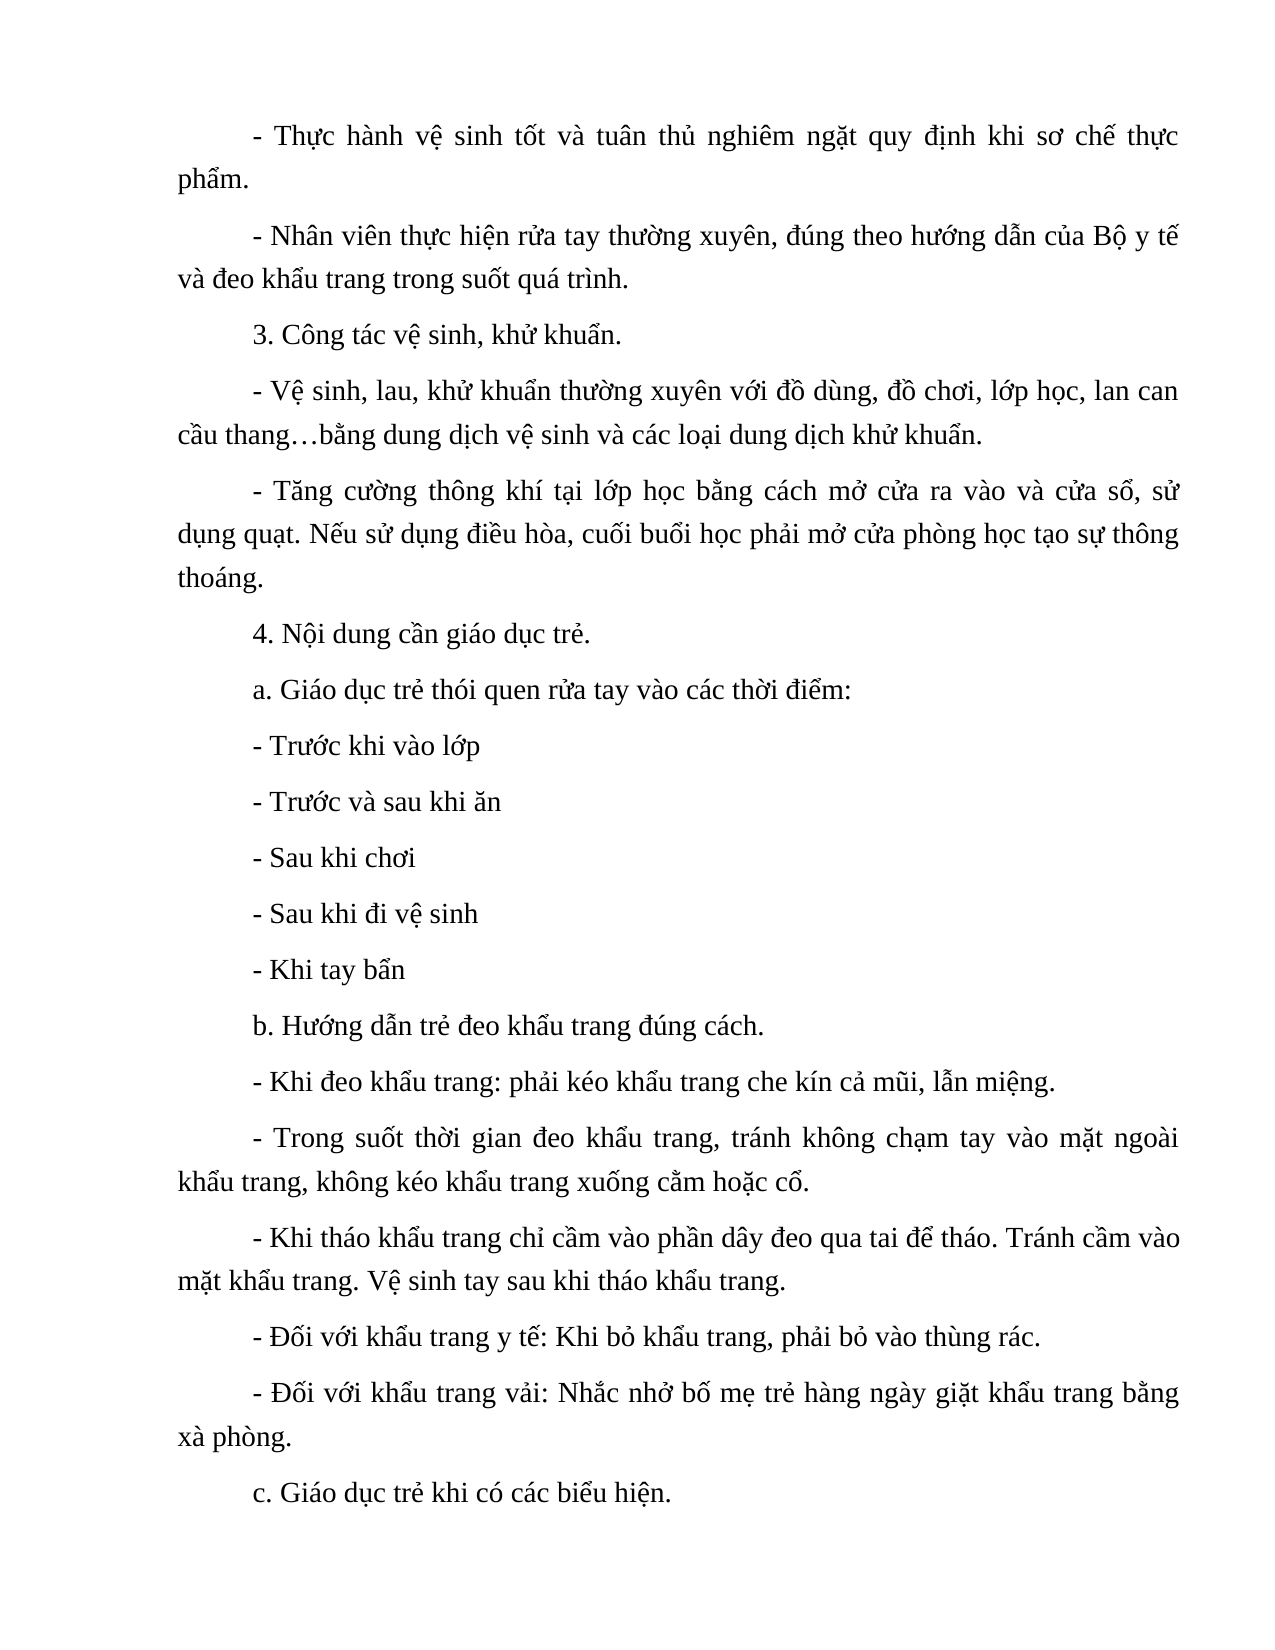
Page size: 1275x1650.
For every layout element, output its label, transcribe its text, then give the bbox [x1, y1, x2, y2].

text - Thực hành vệ sinh tốt và tuân thủ nghiêm ngặt quy định khi sơ chế thực phẩm. [177, 118, 1181, 195]
text - Đối với khẩu trang y tế: Khi bỏ khẩu trang, phải bỏ vào thùng rác. [177, 1319, 1181, 1353]
text - Sau khi đi vệ sinh [177, 896, 1181, 930]
text - Vệ sinh, lau, khử khuẩn thường xuyên với đồ dùng, đồ chơi, lớp học, lan can cầu thang…bằng dung dịch vệ sinh và các loại dung dịch khử khuẩn. [177, 373, 1181, 450]
text - Khi tay bẩn [177, 952, 1181, 986]
text - Tăng cường thông khí tại lớp học bằng cách mở cửa ra vào và cửa sổ, sử dụng quạt. Nếu sử dụng điều hòa, cuối buổi học phải mở cửa phòng học tạo sự thông thoáng. [177, 473, 1181, 593]
text - Sau khi chơi [177, 840, 1181, 874]
text - Trước khi vào lớp [177, 728, 1181, 762]
text c. Giáo dục trẻ khi có các biểu hiện. [177, 1475, 1181, 1509]
text b. Hướng dẫn trẻ đeo khẩu trang đúng cách. [177, 1008, 1181, 1042]
text - Trong suốt thời gian đeo khẩu trang, tránh không chạm tay vào mặt ngoài khẩu trang, không kéo khẩu trang xuống cằm hoặc cổ. [177, 1120, 1181, 1197]
text - Khi tháo khẩu trang chỉ cầm vào phần dây đeo qua tai để tháo. Tránh cầm vào mặt khẩu trang. Vệ sinh tay sau khi tháo khẩu trang. [177, 1220, 1181, 1297]
text - Đối với khẩu trang vải: Nhắc nhở bố mẹ trẻ hàng ngày giặt khẩu trang bằng xà phòng. [177, 1376, 1181, 1453]
text 3. Công tác vệ sinh, khử khuẩn. [177, 317, 1181, 351]
text 4. Nội dung cần giáo dục trẻ. [177, 616, 1181, 649]
text a. Giáo dục trẻ thói quen rửa tay vào các thời điểm: [177, 672, 1181, 706]
text - Trước và sau khi ăn [177, 784, 1181, 818]
text - Khi đeo khẩu trang: phải kéo khẩu trang che kín cả mũi, lẫn miệng. [177, 1064, 1181, 1098]
text - Nhân viên thực hiện rửa tay thường xuyên, đúng theo hướng dẫn của Bộ y tế và đeo khẩu trang trong suốt quá trình. [177, 218, 1181, 295]
